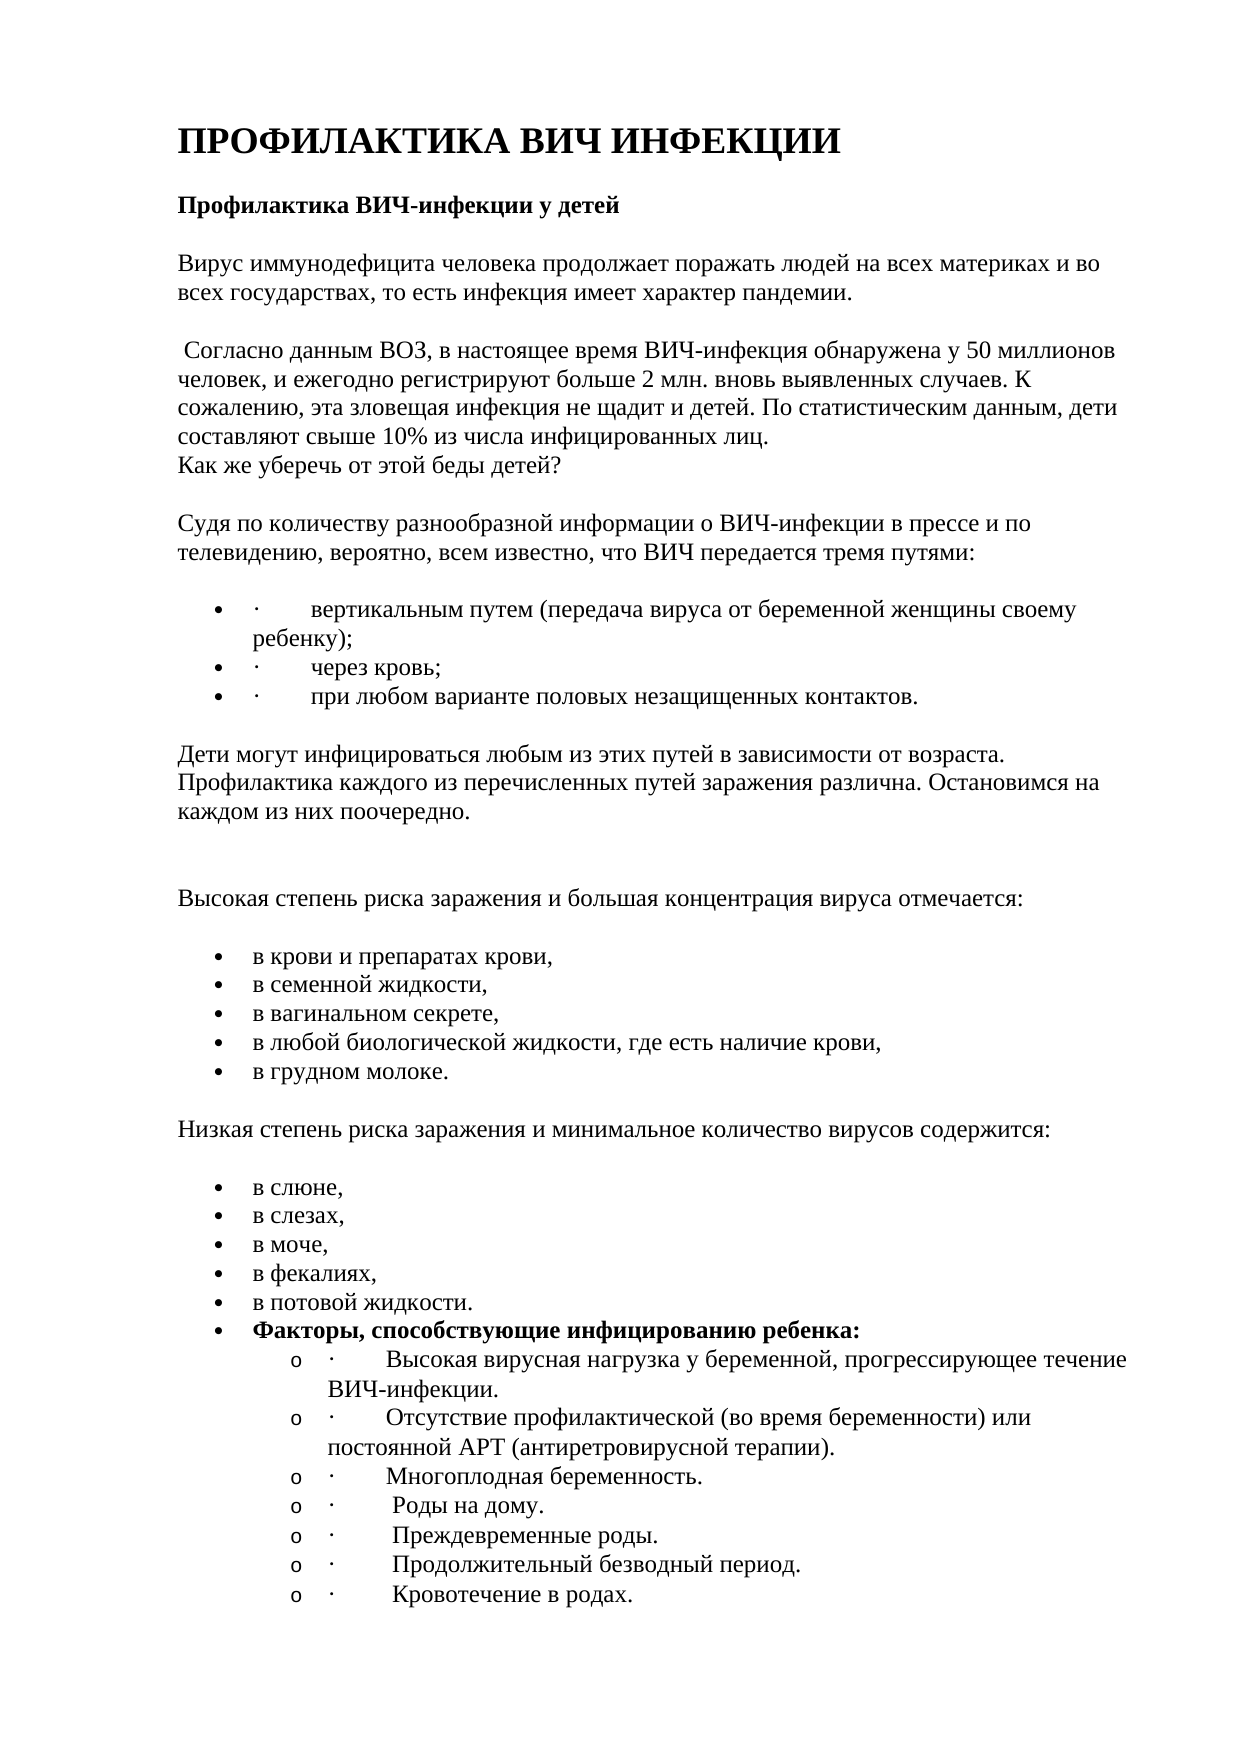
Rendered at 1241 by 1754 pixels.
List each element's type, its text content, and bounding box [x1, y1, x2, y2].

list в слюне, [215, 1172, 1152, 1200]
list · Высокая вирусная нагрузка у беременной, прогрессирующее течение ВИЧ-инфекции. [290, 1344, 1152, 1402]
list в крови и препаратах крови, [215, 941, 1152, 969]
list · Продолжительный безводный период. [290, 1549, 1152, 1579]
list в фекалиях, [215, 1258, 1152, 1287]
list в слезах, [215, 1200, 1152, 1229]
text Низкая степень риска заражения и минимальное количество вирусов содержится: [177, 1114, 1152, 1142]
list · Многоплодная беременность. [290, 1461, 1152, 1490]
list · через кровь; [215, 652, 1152, 681]
list · Кровотечение в родах. [290, 1579, 1152, 1609]
list · вертикальным путем (передача вируса от беременной женщины своему ребенку); [215, 594, 1152, 652]
text Согласно данным ВОЗ, в настоящее время ВИЧ-инфекция обнаружена у 50 миллионов человек, и ежегодно регистрируют больше 2 млн. вновь выявленных случаев. К сожалению, эта зловещая инфекция не щадит и детей. По статистическим данным, дети составляют свыше 10% из числа инфицированных лиц. Как же уберечь от этой беды детей? [177, 335, 1152, 479]
list в семенной жидкости, [215, 969, 1152, 998]
text ПРОФИЛАКТИКА ВИЧ ИНФЕКЦИИ [177, 118, 1152, 161]
text Дети могут инфицироваться любым из этих путей в зависимости от возраста. Профилактика каждого из перечисленных путей заражения различна. Остановимся на каждом из них поочередно. [177, 739, 1152, 825]
list в вагинальном секрете, [215, 998, 1152, 1027]
list Факторы, способствующие инфицированию ребенка: [215, 1315, 1152, 1344]
list в грудном молоке. [215, 1056, 1152, 1084]
list в потовой жидкости. [215, 1287, 1152, 1315]
list · Роды на дому. [290, 1490, 1152, 1520]
text Судя по количеству разнообразной информации о ВИЧ-инфекции в прессе и по телевидению, вероятно, всем известно, что ВИЧ передается тремя путями: [177, 508, 1152, 565]
list в моче, [215, 1229, 1152, 1258]
text Профилактика ВИЧ-инфекции у детей [177, 190, 1152, 219]
list в любой биологической жидкости, где есть наличие крови, [215, 1027, 1152, 1056]
text Высокая степень риска заражения и большая концентрация вируса отмечается: [177, 854, 1152, 912]
list · Преждевременные роды. [290, 1520, 1152, 1549]
text Вирус иммунодефицита человека продолжает поражать людей на всех материках и во всех государствах, то есть инфекция имеет характер пандемии. [177, 248, 1152, 306]
list · Отсутствие профилактической (во время беременности) или постоянной АРТ (антиретровирусной терапии). [290, 1402, 1152, 1461]
list · при любом варианте половых незащищенных контактов. [215, 681, 1152, 709]
